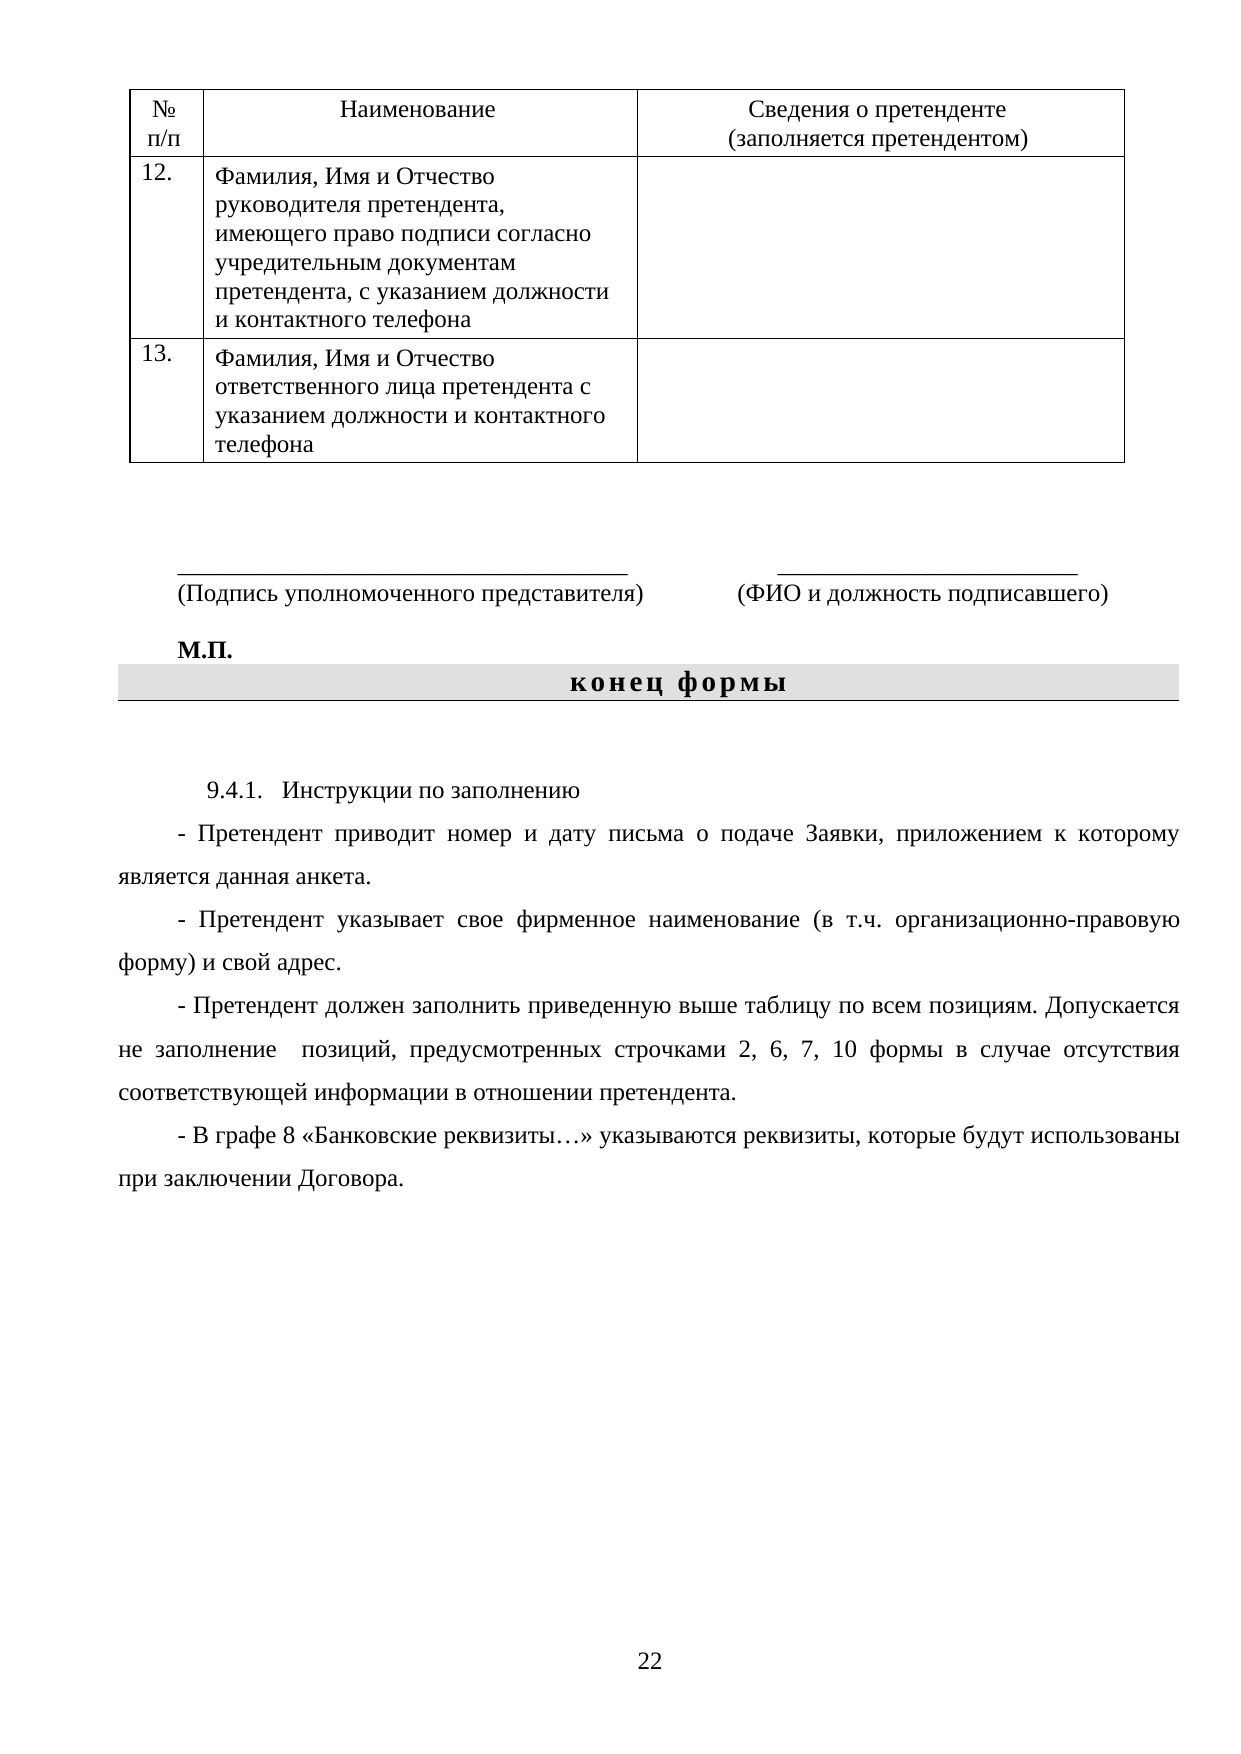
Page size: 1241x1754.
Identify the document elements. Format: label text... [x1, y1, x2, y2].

table_cell [131, 157, 203, 337]
table_header Наименование [204, 90, 637, 156]
table_cell Фамилия, Имя и Отчество ответственного лица претендента с указанием должности и контактного телефона [204, 339, 637, 462]
text М.П. [118, 635, 1181, 664]
text - Претендент указывает свое фирменное наименование (в т.ч. организационно-правовую форму) и свой адрес. [118, 904, 1181, 976]
table_cell [131, 339, 203, 462]
list Инструкции по заполнению [207, 775, 1181, 804]
text ____________________________________ ________________________ [118, 549, 1181, 578]
table_header № п/п [131, 90, 203, 156]
table_cell [638, 157, 1124, 337]
table_cell Фамилия, Имя и Отчество руководителя претендента, имеющего право подписи согласно учредительным документам претендента, с указанием должности и контактного телефона [204, 157, 637, 337]
text конец формы [118, 664, 1179, 700]
text - В графе 8 «Банковские реквизиты…» указываются реквизиты, которые будут использованы при заключении Договора. [118, 1120, 1181, 1192]
text - Претендент приводит номер и дату письма о подаче Заявки, приложением к которому является данная анкета. [118, 818, 1181, 890]
text - Претендент должен заполнить приведенную выше таблицу по всем позициям. Допускается не заполнение позиций, предусмотренных строчками 2, 6, 7, 10 формы в случае отсутствия соответствующей информации в отношении претендента. [118, 991, 1181, 1106]
text (Подпись уполномоченного представителя) (ФИО и должность подписавшего) [118, 578, 1181, 607]
table_cell [638, 339, 1124, 462]
table_header Сведения о претенденте (заполняется претендентом) [638, 90, 1124, 156]
